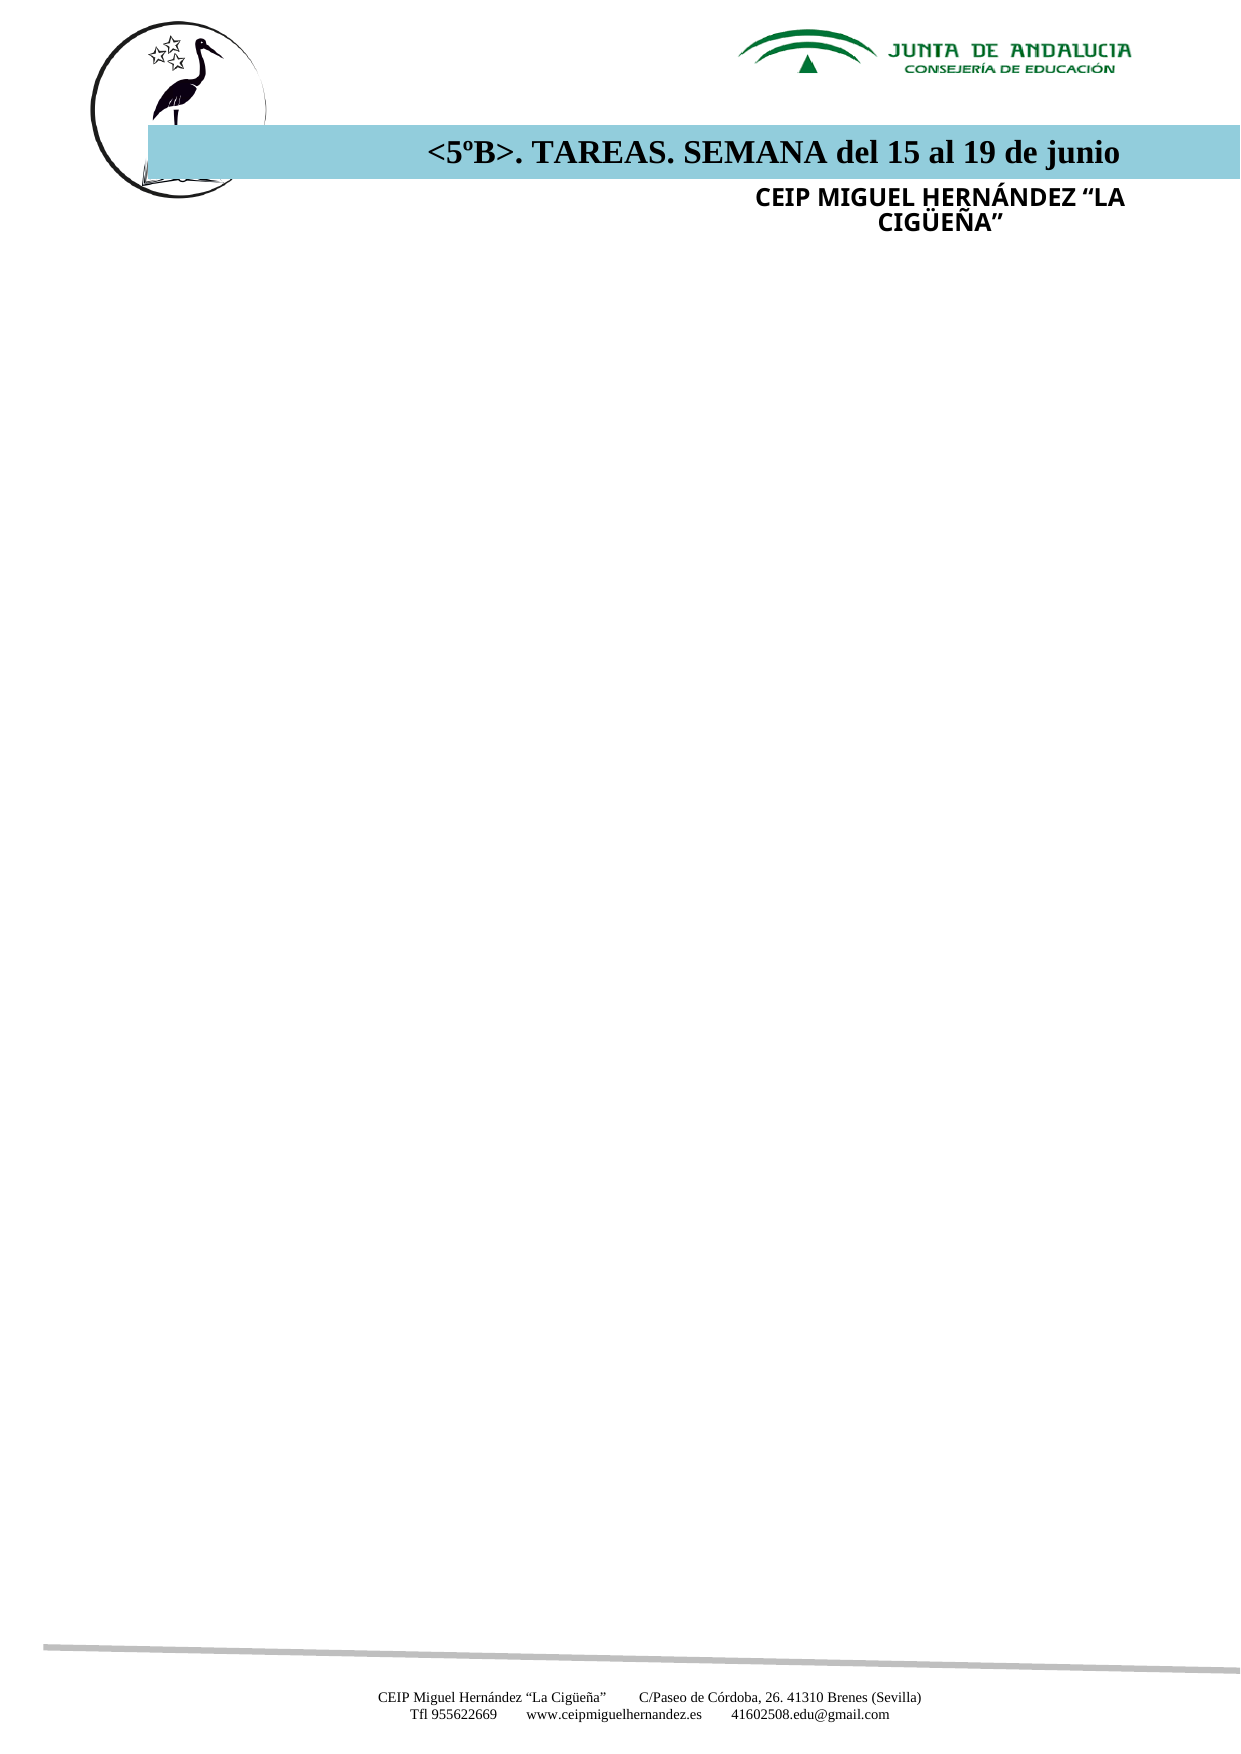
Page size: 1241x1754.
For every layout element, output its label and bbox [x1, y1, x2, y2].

picture [729, 13, 1149, 95]
picture [86, 16, 271, 205]
